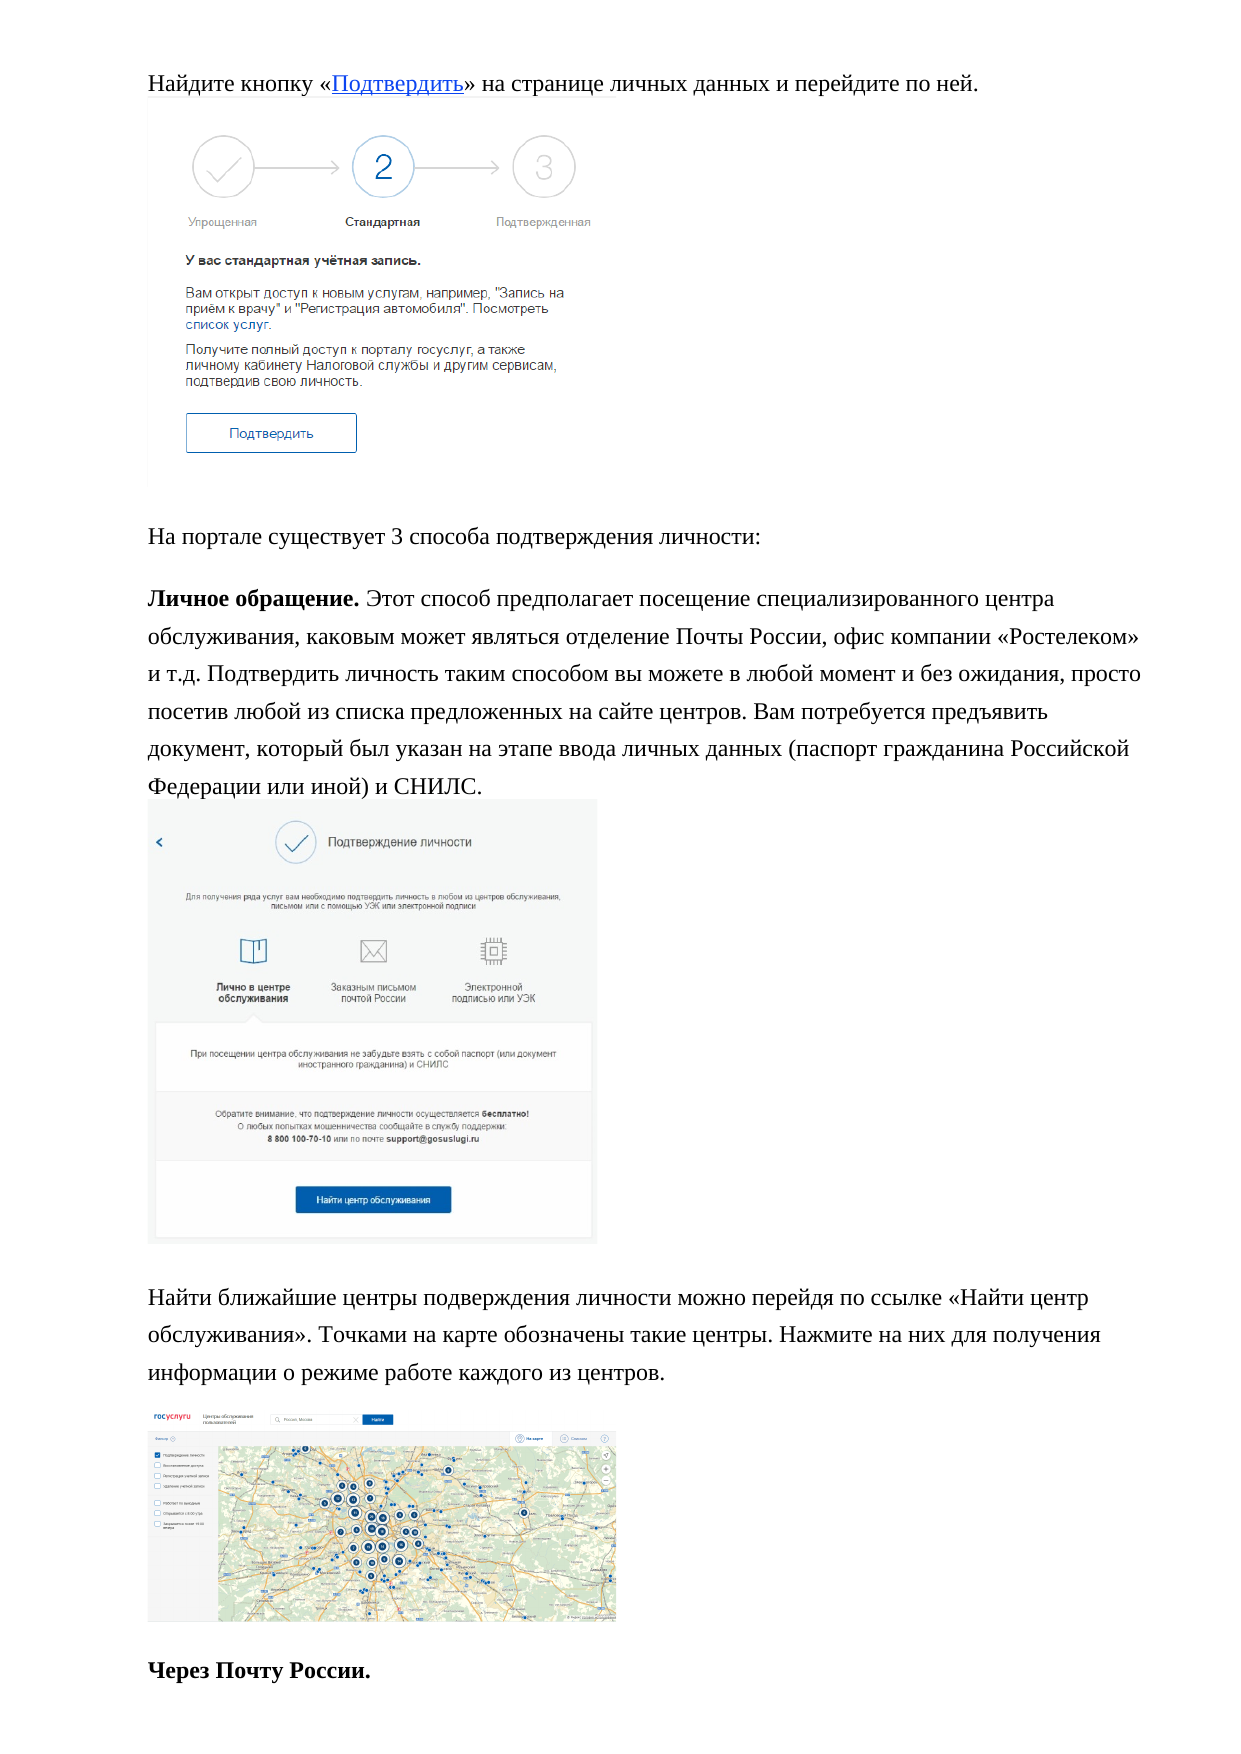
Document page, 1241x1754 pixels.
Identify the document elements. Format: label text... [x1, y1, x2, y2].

text Личное обращение. Этот способ предполагает посещение специализированного центра обслуживания, каковым может являться отделение Почты России, офис компании «Ростелеком» и т.д. Подтвердить личность таким способом вы можете в любой момент и без ожидания, просто посетив любой из списка предложенных на сайте центров. Вам потребуется предъявить документ, который был указан на этапе ввода личных данных (паспорт гражданина Российской Федерации или иной) и СНИЛС. [148, 574, 1152, 799]
picture [147, 1410, 617, 1622]
text Найти ближайшие центры подверждения личности можно перейдя по ссылке «Найти центр обслуживания». Точками на карте обозначены такие центры. Нажмите на них для получения информации о режиме работе каждого из центров. [148, 1273, 1152, 1386]
picture [147, 799, 598, 1244]
picture [147, 96, 617, 487]
text Через Почту России. [148, 1646, 1152, 1684]
text На портале существует 3 способа подтверждения личности: [148, 512, 1152, 549]
